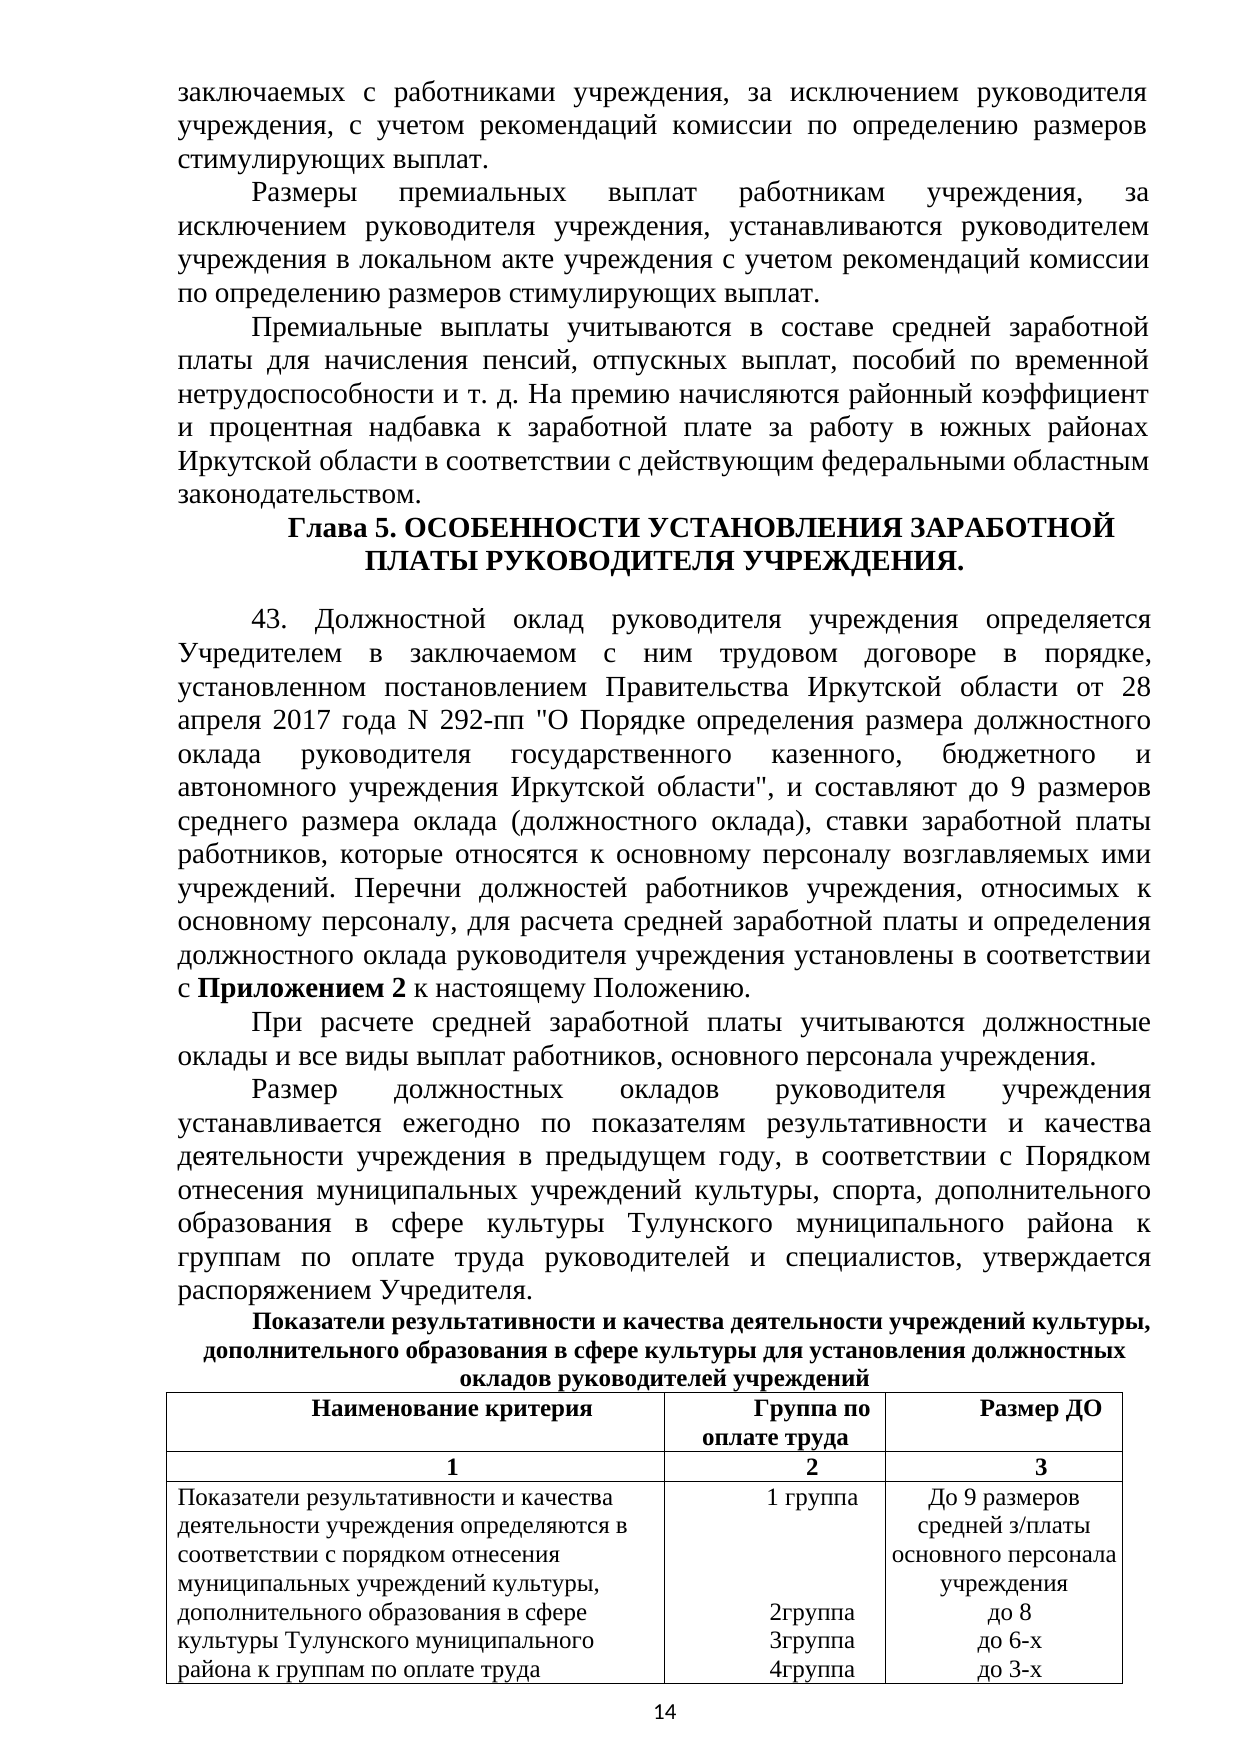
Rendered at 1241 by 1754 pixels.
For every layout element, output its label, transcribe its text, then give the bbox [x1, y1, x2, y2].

table_cell Показатели результативности и качества деятельности учреждения определяются в соответствии с порядком отнесения муниципальных учреждений культуры, дополнительного образования в сфере культуры Тулунского муниципального района к группам по оплате труда [167, 1482, 664, 1683]
table_cell До 9 размеров средней з/платы основного персонала учреждения до 8 до 6-х до 3-х [886, 1482, 1122, 1683]
text 43. Должностной оклад руководителя учреждения определяется Учредителем в заключаемом с ним трудовом договоре в порядке, установленном постановлением Правительства Иркутской области от 28 апреля 2017 года N 292-пп "О Порядке определения размера должностного оклада руководителя государственного казенного, бюджетного и автономного учреждения Иркутской области", и составляют до 9 размеров среднего размера оклада (должностного оклада), ставки заработной платы работников, которые относятся к основному персоналу возглавляемых ими учреждений. Перечни должностей работников учреждения, относимых к основному персоналу, для расчета средней заработной платы и определения должностного оклада руководителя учреждения установлены в соответствии с Приложением 2 к настоящему Положению. [177, 602, 1152, 1004]
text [177, 74, 1148, 174]
table_header Группа по оплате труда [665, 1393, 885, 1451]
text Размеры премиальных выплат работникам учреждения, за исключением руководителя учреждения, устанавливаются руководителем учреждения в локальном акте учреждения с учетом рекомендаций комиссии по определению размеров стимулирующих выплат. [177, 174, 1150, 309]
table_header Размер ДО [886, 1393, 1122, 1451]
text При расчете средней заработной платы учитываются должностные оклады и все виды выплат работников, основного персонала учреждения. [177, 1004, 1152, 1071]
table_cell 2 [665, 1452, 885, 1481]
text Глава 5. ОСОБЕННОСТИ УСТАНОВЛЕНИЯ ЗАРАБОТНОЙ ПЛАТЫ РУКОВОДИТЕЛЯ УЧРЕЖДЕНИЯ. [162, 510, 1167, 577]
table_header Наименование критерия [167, 1393, 664, 1451]
table_cell 3 [886, 1452, 1122, 1481]
text Размер должностных окладов руководителя учреждения устанавливается ежегодно по показателям результативности и качества деятельности учреждения в предыдущем году, в соответствии с Порядком отнесения муниципальных учреждений культуры, спорта, дополнительного образования в сфере культуры Тулунского муниципального района к группам по оплате труда руководителей и специалистов, утверждается распоряжением Учредителя. [177, 1071, 1152, 1306]
table_cell 1 [167, 1452, 664, 1481]
table_cell 1 группа 2группа 3группа 4группа [665, 1482, 885, 1683]
text Показатели результативности и качества деятельности учреждений культуры, дополнительного образования в сфере культуры для установления должностных окладов руководителей учреждений [177, 1306, 1152, 1392]
text Премиальные выплаты учитываются в составе средней заработной платы для начисления пенсий, отпускных выплат, пособий по временной нетрудоспособности и т. д. На премию начисляются районный коэффициент и процентная надбавка к заработной плате за работу в южных районах Иркутской области в соответствии с действующим федеральными областным законодательством. [177, 309, 1150, 510]
